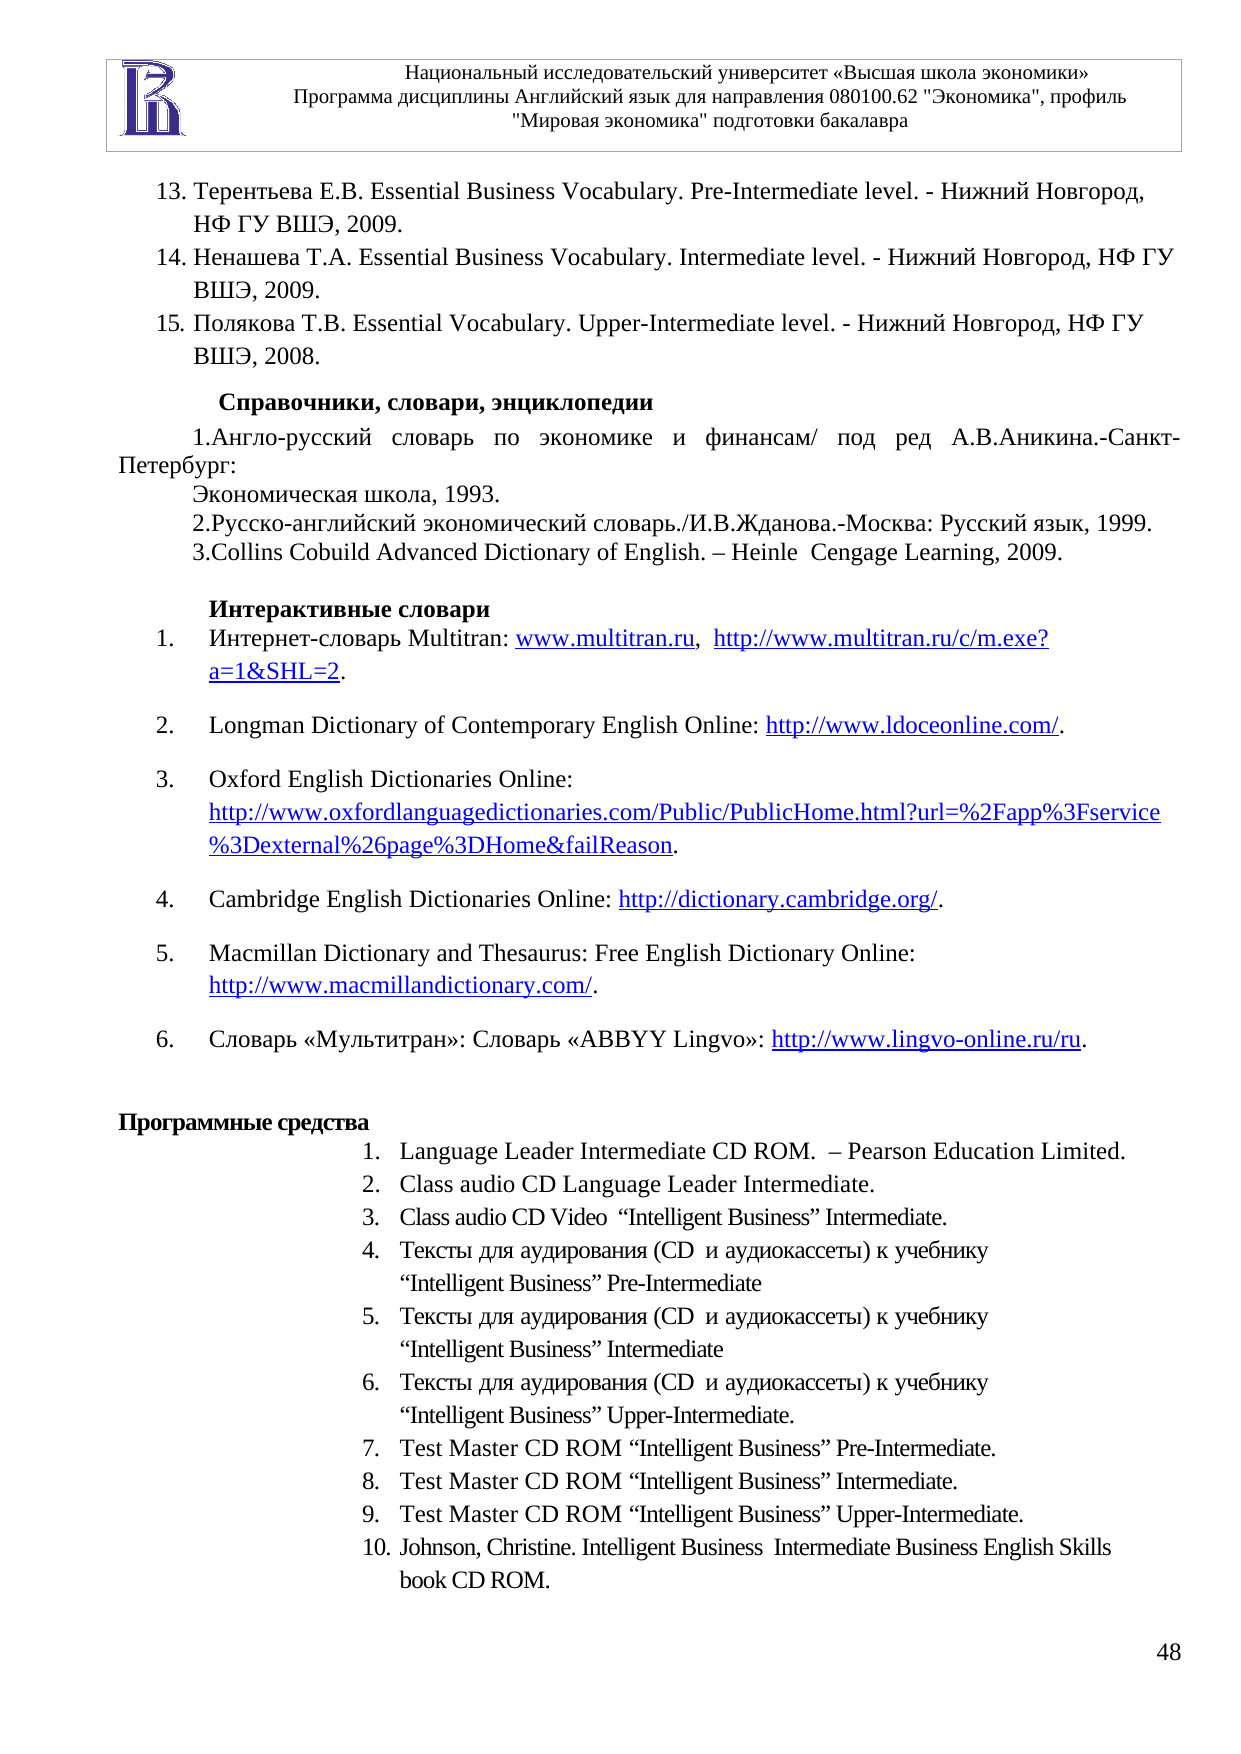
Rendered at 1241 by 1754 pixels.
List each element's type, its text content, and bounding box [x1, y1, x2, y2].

list Class audio CD Video “Intelligent Business” Intermediate. [362, 1202, 1069, 1231]
list Тексты для аудирования (CD и аудиокассеты) к учебнику “Intelligent Business” Pre-Intermediate [362, 1235, 1069, 1297]
text 3.Collins Cobuild Advanced Dictionary of English. – Heinle Cengage Learning, 2009. [118, 537, 1181, 566]
list Test Master CD ROM “Intelligent Business” Pre-Intermediate. [362, 1433, 1069, 1462]
list Полякова Т.В. Essential Vocabulary. Upper-Intermediate level. - Нижний Новгород, НФ ГУ ВШЭ, 2008. [156, 308, 1181, 370]
list Test Master CD ROM “Intelligent Business” Upper-Intermediate. [362, 1499, 1069, 1528]
list Class audio CD Language Leader Intermediate. [362, 1169, 1181, 1198]
text Программные средства [118, 1107, 1069, 1136]
list Oxford English Dictionaries Online: http://www.oxfordlanguagedictionaries.com/Public/PublicHome.html?url=%2Fapp%3Fservice%3Dexternal%26page%3DHome&failReason. [156, 764, 1181, 859]
list Ненашева Т.А. Essential Business Vocabulary. Intermediate level. - Нижний Новгород, НФ ГУ ВШЭ, 2009. [156, 242, 1181, 304]
list Интернет-словарь Multitran: www.multitran.ru, http://www.multitran.ru/c/m.exe?a=1&SHL=2. [156, 623, 1181, 685]
text 1.Англо-русский словарь по экономике и финансам/ под ред А.В.Аникина.-Санкт-Петербург: [118, 422, 1181, 479]
list Test Master CD ROM “Intelligent Business” Intermediate. [362, 1466, 1069, 1495]
picture [118, 60, 187, 136]
list Cambridge English Dictionaries Online: http://dictionary.cambridge.org/. [156, 884, 1181, 912]
list Тексты для аудирования (CD и аудиокассеты) к учебнику “Intelligent Business” Intermediate [362, 1301, 1069, 1363]
list Словарь «Мультитран»: Словарь «ABBYY Lingvo»: http://www.lingvo-online.ru/ru. [156, 1024, 1181, 1053]
list Johnson, Christine. Intelligent Business Intermediate Business English Skills book CD ROM. [362, 1532, 1160, 1594]
list Macmillan Dictionary and Thesaurus: Free English Dictionary Online: http://www.macmillandictionary.com/. [156, 938, 1181, 999]
list Терентьева Е.В. Essential Business Vocabulary. Pre-Intermediate level. - Нижний Новгород, НФ ГУ ВШЭ, 2009. [156, 176, 1181, 238]
list Language Leader Intermediate CD ROM. – Pearson Education Limited. [362, 1136, 1181, 1164]
text Интерактивные словари [209, 594, 1181, 623]
text 2.Русско-английский экономический словарь./И.В.Жданова.-Москва: Русский язык, 1999. [118, 508, 1181, 537]
list Longman Dictionary of Contemporary English Online: http://www.ldoceonline.com/. [156, 710, 1181, 739]
list Тексты для аудирования (CD и аудиокассеты) к учебнику “Intelligent Business” Upper-Intermediate. [362, 1367, 1069, 1429]
text Экономическая школа, 1993. [118, 479, 1181, 508]
text Справочники, словари, энциклопедии [118, 387, 1181, 416]
